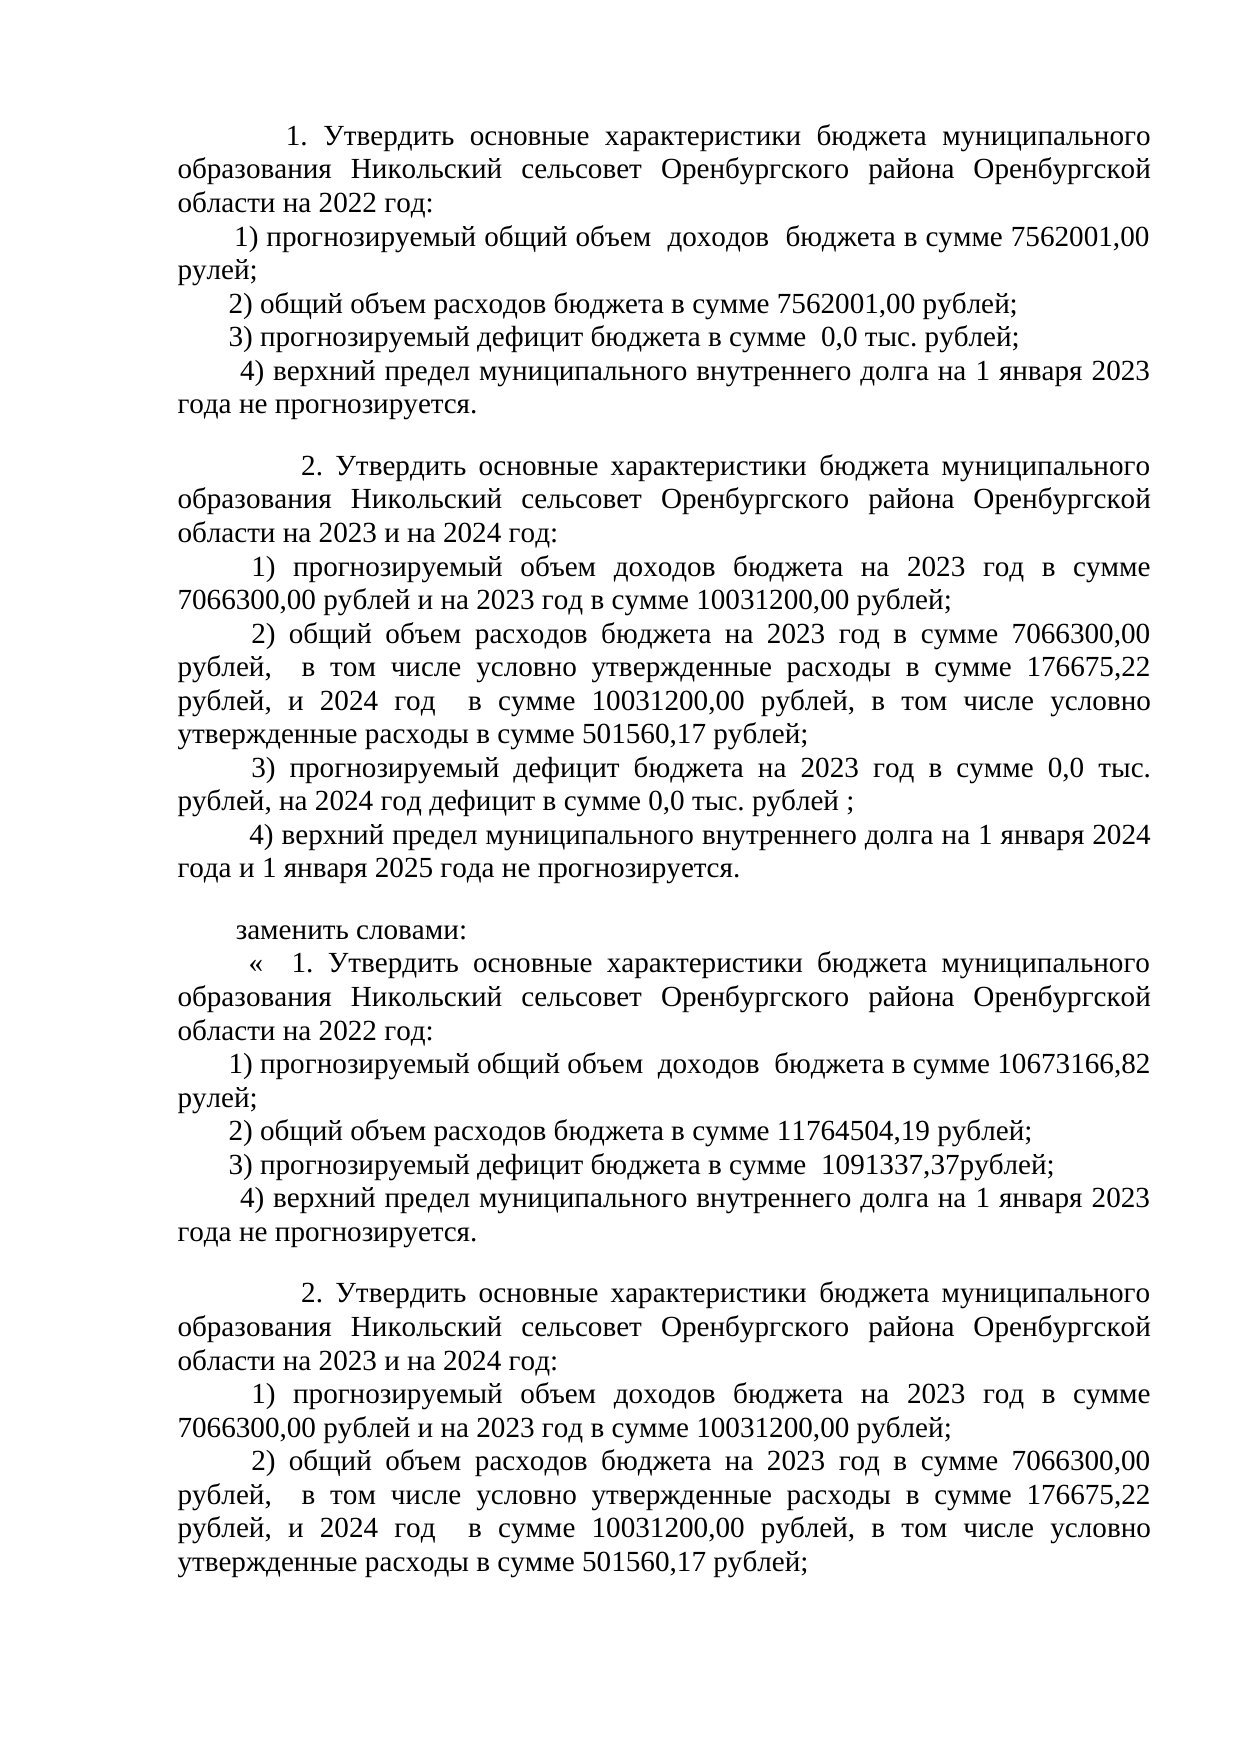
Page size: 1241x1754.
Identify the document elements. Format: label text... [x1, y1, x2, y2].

text 3) прогнозируемый дефицит бюджета на 2023 год в сумме 0,0 тыс. рублей, на 2024 год дефицит в сумме 0,0 тыс. рублей ; [177, 750, 1152, 817]
text 2) общий объем расходов бюджета в сумме 7562001,00 рублей; [177, 286, 1152, 319]
text 4) верхний предел муниципального внутреннего долга на 1 января 2023 года не прогнозируется. [177, 1180, 1152, 1247]
text 2) общий объем расходов бюджета на 2023 год в сумме 7066300,00 рублей, в том числе условно утвержденные расходы в сумме 176675,22 рублей, и 2024 год в сумме 10031200,00 рублей, в том числе условно утвержденные расходы в сумме 501560,17 рублей; [177, 1443, 1152, 1577]
text 1) прогнозируемый общий объем доходов бюджета в сумме 7562001,00 рулей; [177, 219, 1152, 286]
text 3) прогнозируемый дефицит бюджета в сумме 1091337,37рублей; [177, 1147, 1152, 1180]
text 4) верхний предел муниципального внутреннего долга на 1 января 2023 года не прогнозируется. [177, 353, 1152, 420]
text 3) прогнозируемый дефицит бюджета в сумме 0,0 тыс. рублей; [177, 319, 1152, 353]
text 1) прогнозируемый объем доходов бюджета на 2023 год в сумме 7066300,00 рублей и на 2023 год в сумме 10031200,00 рублей; [177, 1376, 1152, 1443]
text заменить словами: [177, 912, 1152, 946]
text 1) прогнозируемый объем доходов бюджета на 2023 год в сумме 7066300,00 рублей и на 2023 год в сумме 10031200,00 рублей; [177, 549, 1152, 616]
text « 1. Утвердить основные характеристики бюджета муниципального образования Никольский сельсовет Оренбургского района Оренбургской области на 2022 год: [177, 946, 1152, 1046]
text 4) верхний предел муниципального внутреннего долга на 1 января 2024 года и 1 января 2025 года не прогнозируется. [177, 817, 1152, 884]
text 2) общий объем расходов бюджета в сумме 11764504,19 рублей; [177, 1113, 1152, 1147]
text 2. Утвердить основные характеристики бюджета муниципального образования Никольский сельсовет Оренбургского района Оренбургской области на 2023 и на 2024 год: [177, 448, 1152, 549]
text 2. Утвердить основные характеристики бюджета муниципального образования Никольский сельсовет Оренбургского района Оренбургской области на 2023 и на 2024 год: [177, 1276, 1152, 1376]
text 1. Утвердить основные характеристики бюджета муниципального образования Никольский сельсовет Оренбургского района Оренбургской области на 2022 год: [177, 118, 1152, 219]
text 2) общий объем расходов бюджета на 2023 год в сумме 7066300,00 рублей, в том числе условно утвержденные расходы в сумме 176675,22 рублей, и 2024 год в сумме 10031200,00 рублей, в том числе условно утвержденные расходы в сумме 501560,17 рублей; [177, 616, 1152, 750]
text 1) прогнозируемый общий объем доходов бюджета в сумме 10673166,82 рулей; [177, 1046, 1152, 1113]
